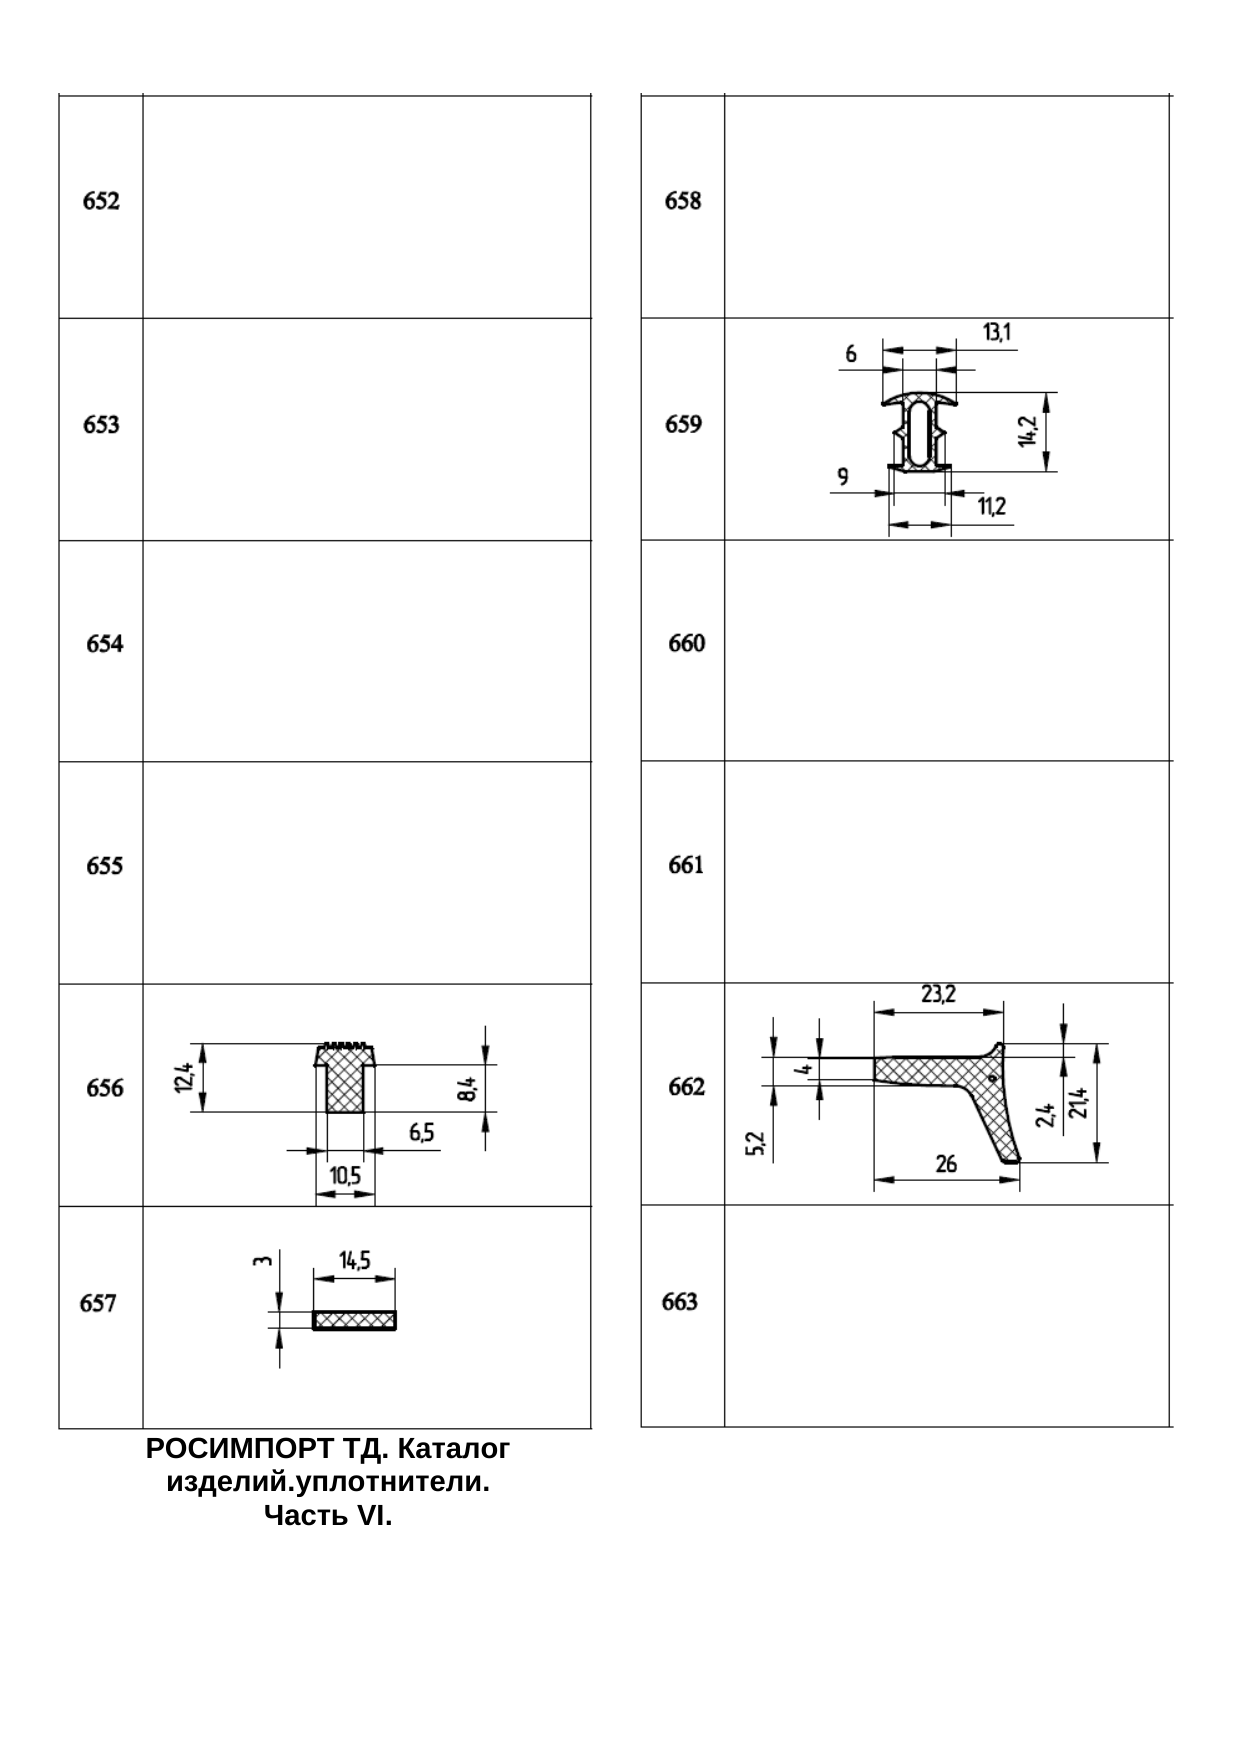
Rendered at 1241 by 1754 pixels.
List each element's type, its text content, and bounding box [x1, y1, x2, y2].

text Часть VI. [56, 1498, 600, 1531]
text РОСИМПОРТ ТД. Каталог изделий.уплотнители. [56, 1431, 600, 1498]
